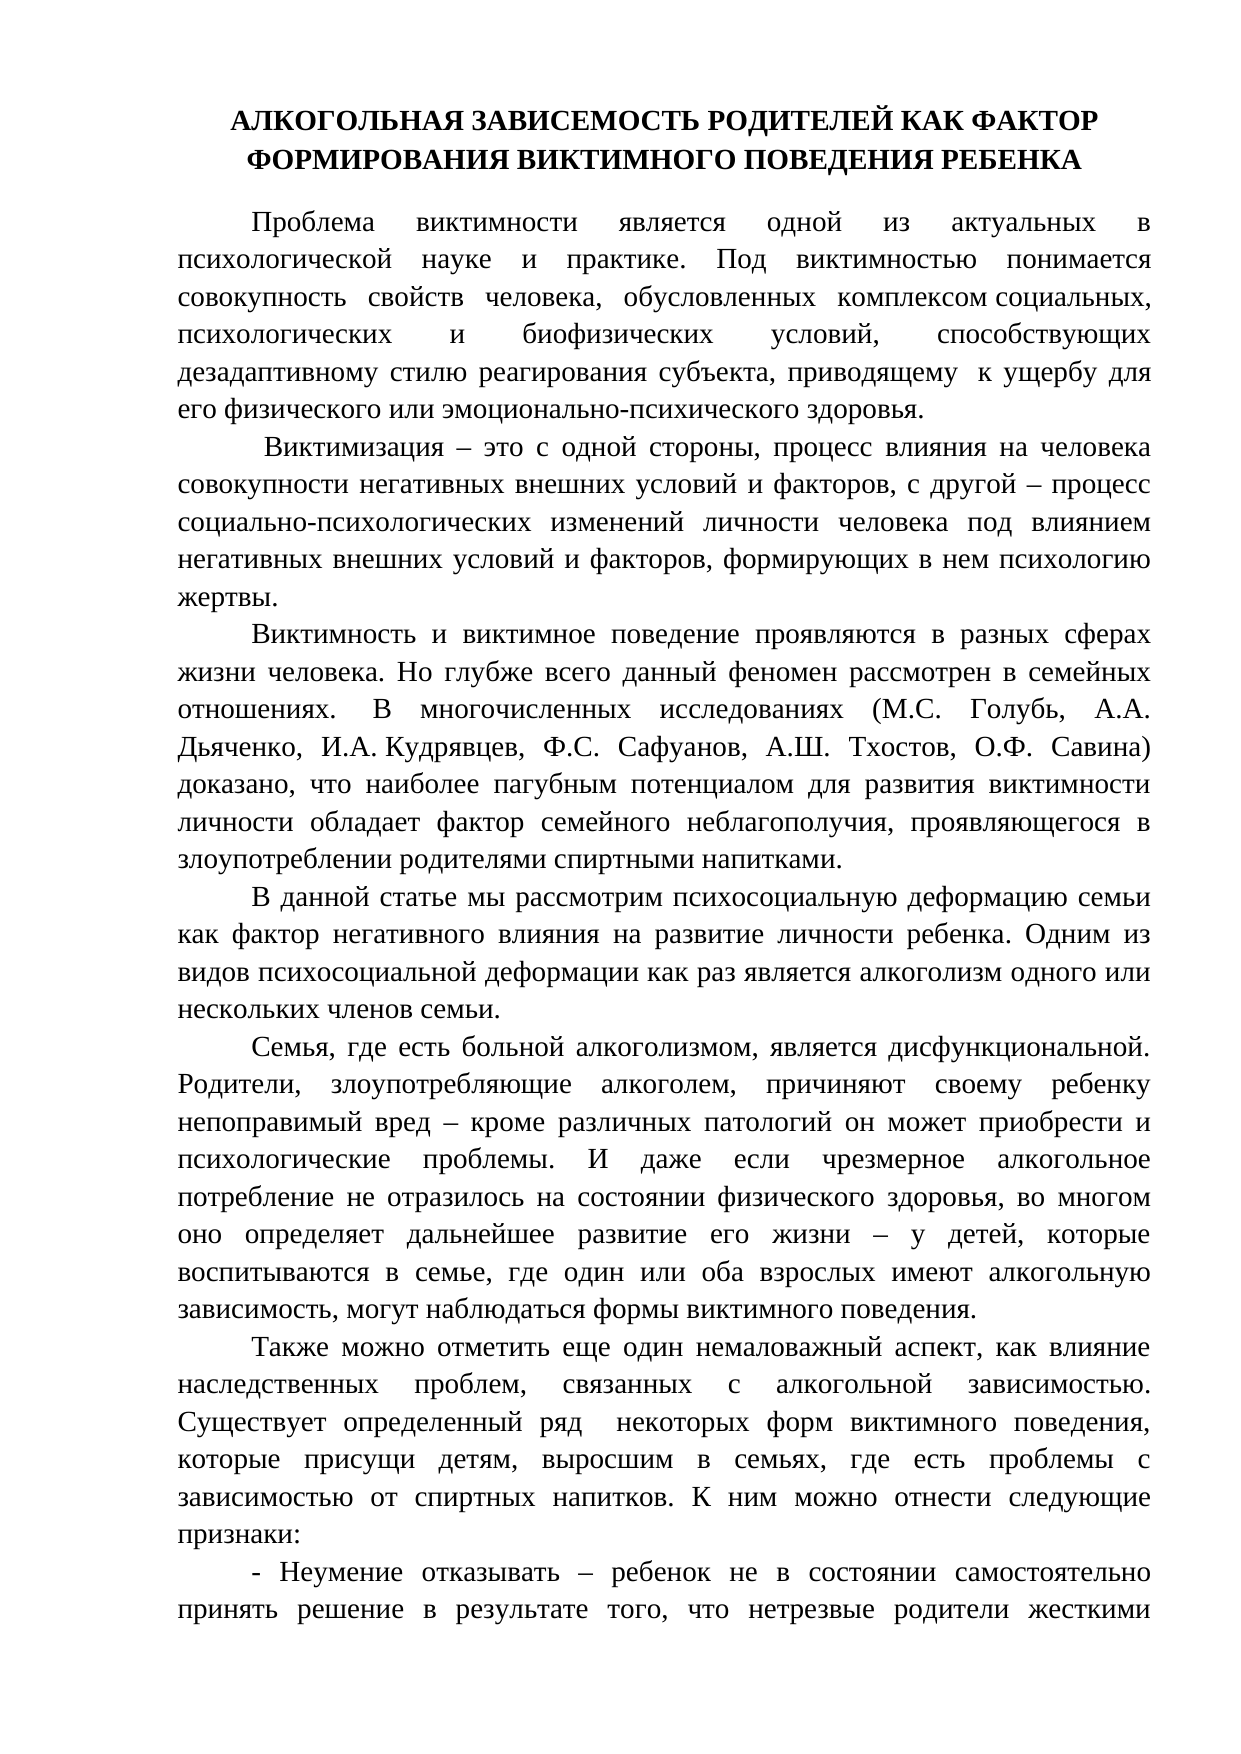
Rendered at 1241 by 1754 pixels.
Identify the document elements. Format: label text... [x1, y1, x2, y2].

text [177, 1551, 1152, 1626]
text АЛКОГОЛЬНАЯ ЗАВИСЕМОСТЬ РОДИТЕЛЕЙ КАК ФАКТОР ФОРМИРОВАНИЯ ВИКТИМНОГО ПОВЕДЕНИЯ РЕБЕНКА [177, 103, 1152, 176]
text Проблема виктимности является одной из актуальных в психологической науке и практике. Под виктимностью понимается совокупность свойств человека, обусловленных комплексом социальных, психологических и биофизических условий, способствующих дезадаптивному стилю реагирования субъекта, приводящему к ущербу для его физического или эмоционально-психического здоровья. [177, 201, 1152, 426]
text Виктимизация – это с одной стороны, процесс влияния на человека совокупности негативных внешних условий и факторов, с другой – процесс социально-психологических изменений личности человека под влиянием негативных внешних условий и факторов, формирующих в нем психологию жертвы. [177, 426, 1152, 614]
text Виктимность и виктимное поведение проявляются в разных сферах жизни человека. Но глубже всего данный феномен рассмотрен в семейных отношениях. В многочисленных исследованиях (М.С. Голубь, А.А. Дьяченко, И.А. Кудрявцев, Ф.С. Сафуанов, А.Ш. Тхостов, О.Ф. Савина) доказано, что наиболее пагубным потенциалом для развития виктимности личности обладает фактор семейного неблагополучия, проявляющегося в злоупотреблении родителями спиртными напитками. [177, 614, 1152, 876]
text В данной статье мы рассмотрим психосоциальную деформацию семьи как фактор негативного влияния на развитие личности ребенка. Одним из видов психосоциальной деформации как раз является алкоголизм одного или нескольких членов семьи. [177, 876, 1152, 1026]
text Семья, где есть больной алкоголизмом, является дисфункциональной. Родители, злоупотребляющие алкоголем, причиняют своему ребенку непоправимый вред – кроме различных патологий он может приобрести и психологические проблемы. И даже если чрезмерное алкогольное потребление не отразилось на состоянии физического здоровья, во многом оно определяет дальнейшее развитие его жизни – у детей, которые воспитываются в семье, где один или оба взрослых имеют алкогольную зависимость, могут наблюдаться формы виктимного поведения. [177, 1026, 1152, 1326]
text Также можно отметить еще один немаловажный аспект, как влияние наследственных проблем, связанных с алкогольной зависимостью. Существует определенный ряд некоторых форм виктимного поведения, которые присущи детям, выросшим в семьях, где есть проблемы с зависимостью от спиртных напитков. К ним можно отнести следующие признаки: [177, 1326, 1152, 1551]
